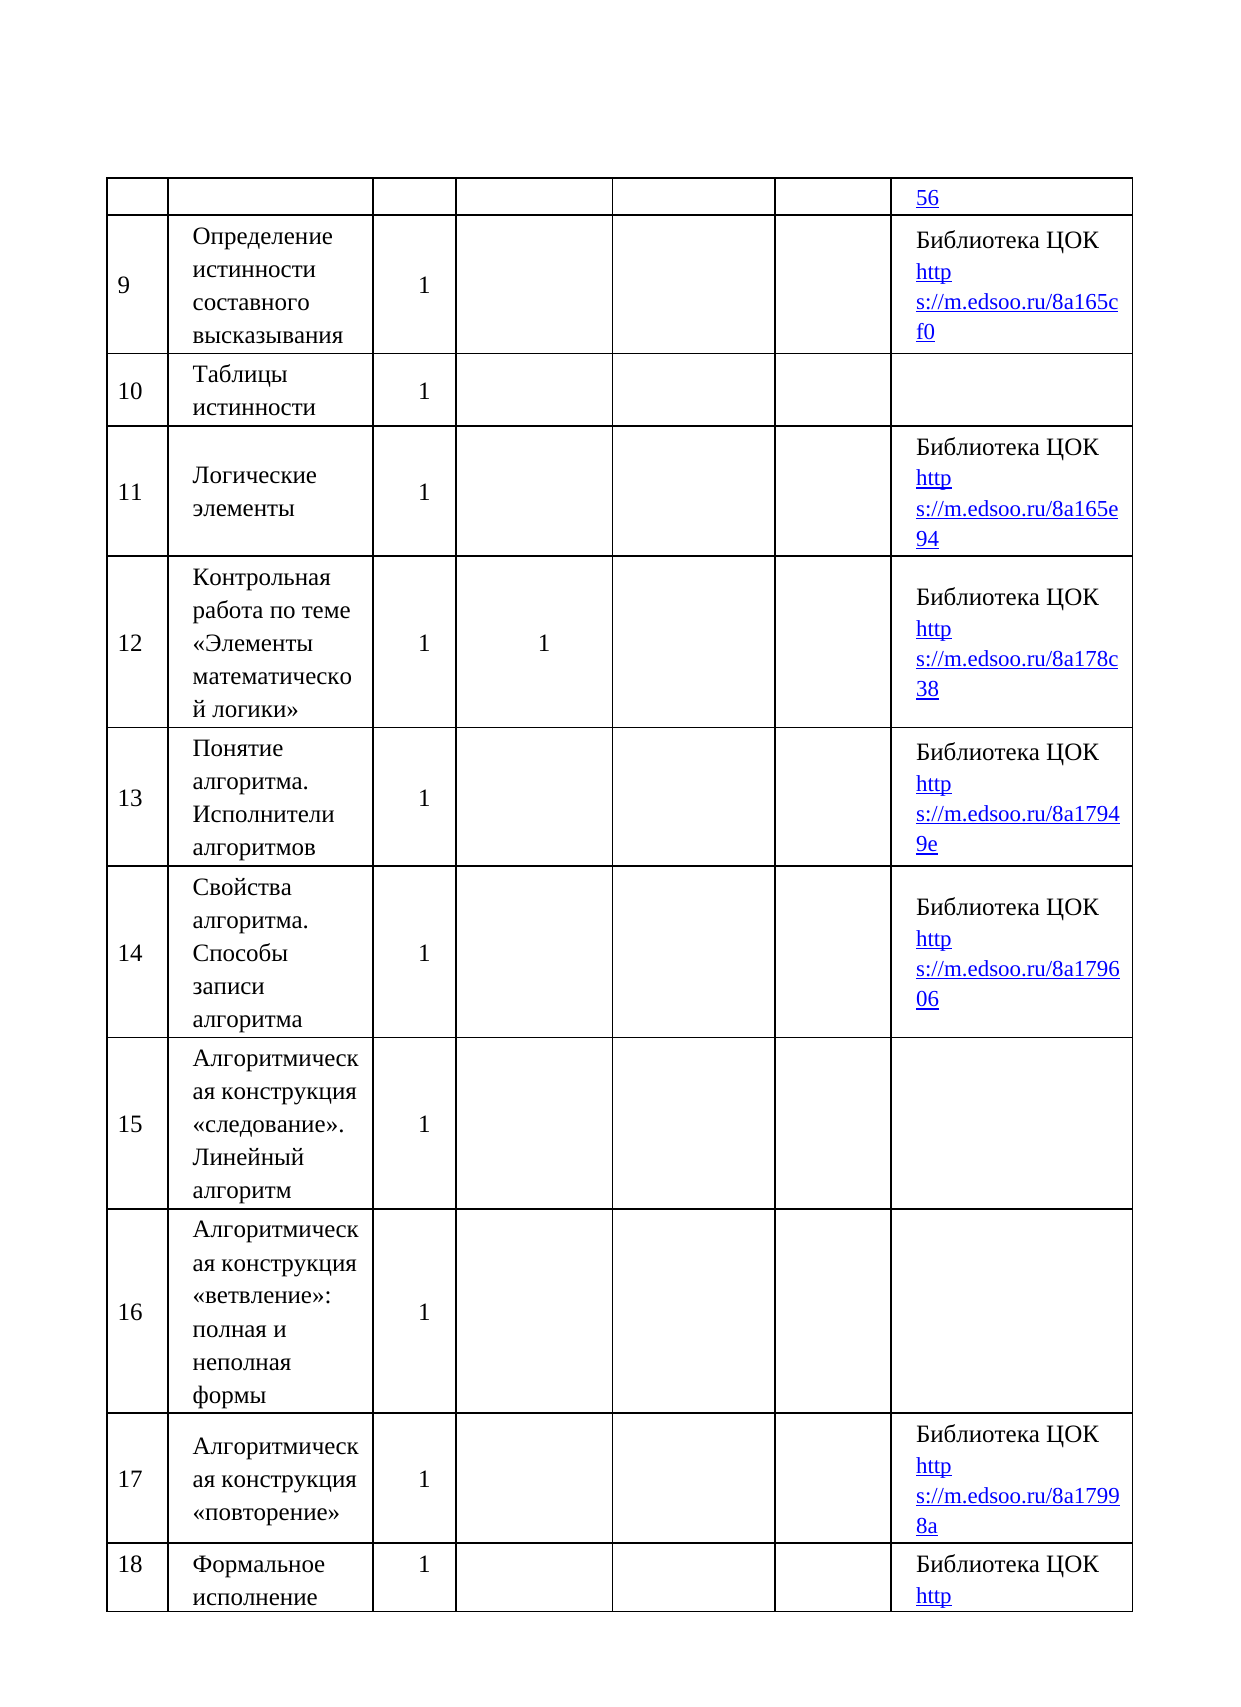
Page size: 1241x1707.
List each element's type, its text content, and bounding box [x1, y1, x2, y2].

table_cell 12 [108, 557, 167, 726]
table_cell Логические элементы [169, 427, 372, 555]
table_cell [457, 427, 612, 555]
table_cell [457, 354, 612, 425]
table_cell [776, 1414, 890, 1542]
table_cell [613, 1544, 774, 1611]
table_cell [892, 1038, 1132, 1208]
table_cell [613, 557, 774, 726]
table_cell 1 [374, 1038, 455, 1208]
table_cell 10 [108, 354, 167, 425]
table_cell [613, 1414, 774, 1542]
table_cell [776, 867, 890, 1036]
table_cell [892, 1210, 1132, 1412]
table_cell 18 [108, 1544, 167, 1611]
table_cell 1 [374, 216, 455, 353]
table_cell 9 [108, 216, 167, 353]
table_cell 8 [108, 179, 167, 214]
table_cell 13 [108, 728, 167, 865]
table_cell 14 [108, 867, 167, 1036]
table_cell [613, 728, 774, 865]
table_cell [892, 354, 1132, 425]
table_cell [776, 1038, 890, 1208]
table_cell 11 [108, 427, 167, 555]
table_cell Библиотека ЦОК https://m.edsoo.ru/8a165cf0 [892, 216, 1132, 353]
table_cell Библиотека ЦОК https://m.edsoo.ru/8a17949e [892, 728, 1132, 865]
table_cell 1 [374, 1210, 455, 1412]
table_cell 1 [374, 427, 455, 555]
table_cell [776, 1210, 890, 1412]
table_cell [457, 1414, 612, 1542]
table_cell [613, 867, 774, 1036]
table_cell [613, 1210, 774, 1412]
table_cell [892, 1544, 1132, 1611]
table_cell [457, 1544, 612, 1611]
table_cell [776, 427, 890, 555]
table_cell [169, 179, 372, 214]
table_cell [613, 216, 774, 353]
table_cell [776, 179, 890, 214]
table_cell 15 [108, 1038, 167, 1208]
table_cell [776, 1544, 890, 1611]
table_cell [613, 1038, 774, 1208]
table_cell [457, 1038, 612, 1208]
table_cell Алгоритмическая конструкция «повторение» [169, 1414, 372, 1542]
table_cell [457, 728, 612, 865]
table_cell Библиотека ЦОК https://m.edsoo.ru/8a17998a [892, 1414, 1132, 1542]
table_cell Библиотека ЦОК https://m.edsoo.ru/8a178c38 [892, 557, 1132, 726]
table_cell [613, 354, 774, 425]
table_cell 1 [374, 1544, 455, 1611]
table_cell 1 [374, 354, 455, 425]
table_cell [892, 179, 1132, 214]
table_cell Библиотека ЦОК https://m.edsoo.ru/8a165e94 [892, 427, 1132, 555]
table_cell 1 [374, 867, 455, 1036]
table_cell [776, 216, 890, 353]
table_cell [776, 354, 890, 425]
table_cell 1 [374, 728, 455, 865]
table_cell Алгоритмическая конструкция «ветвление»: полная и неполная формы [169, 1210, 372, 1412]
table_cell [776, 728, 890, 865]
table_cell Библиотека ЦОК https://m.edsoo.ru/8a179606 [892, 867, 1132, 1036]
table_cell [613, 427, 774, 555]
table_cell 1 [374, 179, 455, 214]
table_cell Контрольная работа по теме «Элементы математической логики» [169, 557, 372, 726]
table_cell Понятие алгоритма. Исполнители алгоритмов [169, 728, 372, 865]
table_cell 1 [374, 1414, 455, 1542]
table_cell 1 [374, 557, 455, 726]
table_cell [457, 1210, 612, 1412]
table_cell 16 [108, 1210, 167, 1412]
table_cell 1 [457, 557, 612, 726]
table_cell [169, 1544, 372, 1611]
table_cell Алгоритмическая конструкция «следование». Линейный алгоритм [169, 1038, 372, 1208]
table_cell Таблицы истинности [169, 354, 372, 425]
table_cell [613, 179, 774, 214]
table_cell [776, 557, 890, 726]
table_cell Свойства алгоритма. Способы записи алгоритма [169, 867, 372, 1036]
table_cell [457, 216, 612, 353]
table_cell [457, 179, 612, 214]
table_cell [457, 867, 612, 1036]
table_cell 17 [108, 1414, 167, 1542]
table_cell Определение истинности составного высказывания [169, 216, 372, 353]
